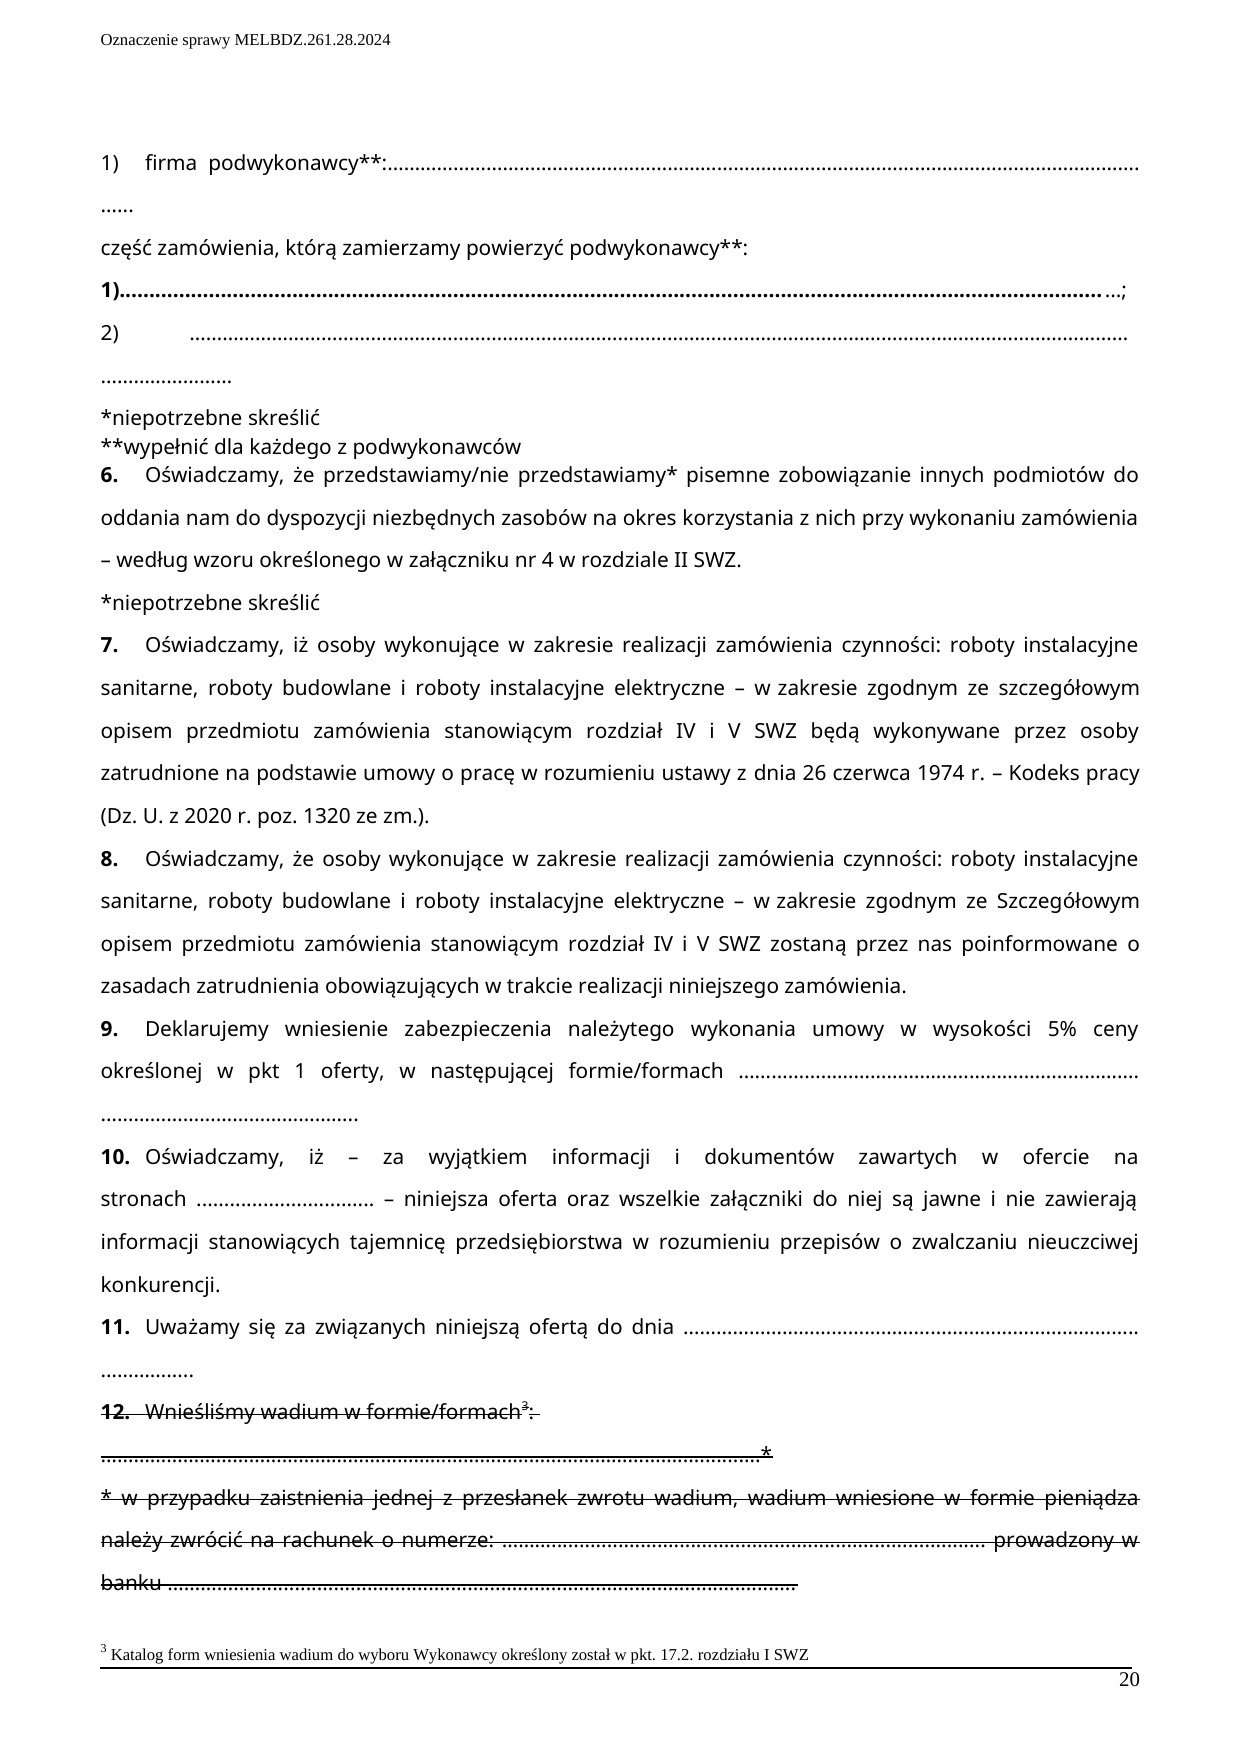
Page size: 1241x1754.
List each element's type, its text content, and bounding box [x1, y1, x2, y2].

text * w przypadku zaistnienia jednej z przesłanek zwrotu wadium, wadium wniesione w formie pieniądza należy zwrócić na rachunek o numerze: ……….............................................................................. prowadzony w banku …………..................................................................................................... [100, 1543, 1140, 1596]
list Oświadczamy, że przedstawiamy/nie przedstawiamy* pisemne zobowiązanie innych podmiotów do oddania nam do dyspozycji niezbędnych zasobów na okres korzystania z nich przy wykonaniu zamówienia – według wzoru określonego w załączniku nr 4 w rozdziale II SWZ. [100, 460, 1140, 574]
text * w przypadku zaistnienia jednej z przesłanek zwrotu wadium, wadium wniesione w formie pieniądza należy zwrócić na rachunek o numerze: ……….............................................................................. prowadzony w banku …………..................................................................................................... [100, 1500, 1140, 1542]
list …………………………………………………………………………………………………………………………………………………………………………… [100, 318, 1140, 389]
text *niepotrzebne skreślić [100, 403, 1140, 432]
list ...; [100, 276, 1140, 304]
list Deklarujemy wniesienie zabezpieczenia należytego wykonania umowy w wysokości 5% ceny określonej w pkt 1 oferty, w następującej formie/formach ……………………………………………………………….……………………………………….. [100, 1014, 1140, 1128]
text **wypełnić dla każdego z podwykonawców [100, 432, 1140, 460]
text część zamówienia, którą zamierzamy powierzyć podwykonawcy**: [100, 233, 1140, 261]
list firma podwykonawcy**:…………………………………………………………………………………………………….………………….…... [100, 148, 1140, 219]
list Oświadczamy, że osoby wykonujące w zakresie realizacji zamówienia czynności: roboty instalacyjne sanitarne, roboty budowlane i roboty instalacyjne elektryczne – w zakresie zgodnym ze Szczegółowym opisem przedmiotu zamówienia stanowiącym rozdział IV i V SWZ zostaną przez nas poinformowane o zasadach zatrudnienia obowiązujących w trakcie realizacji niniejszego zamówienia. [100, 844, 1140, 1000]
text *niepotrzebne skreślić [100, 588, 1140, 616]
list Oświadczamy, iż osoby wykonujące w zakresie realizacji zamówienia czynności: roboty instalacyjne sanitarne, roboty budowlane i roboty instalacyjne elektryczne – w zakresie zgodnym ze szczegółowym opisem przedmiotu zamówienia stanowiącym rozdział IV i V SWZ będą wykonywane przez osoby zatrudnione na podstawie umowy o pracę w rozumieniu ustawy z dnia 26 czerwca 1974 r. – Kodeks pracy (Dz. U. z 2020 r. poz. 1320 ze zm.). [100, 631, 1140, 829]
list Uważamy się za związanych niniejszą ofertą do dnia ………………………………………………………………………..…………….. [100, 1312, 1140, 1383]
list Oświadczamy, iż – za wyjątkiem informacji i dokumentów zawartych w ofercie na stronach ................................ – niniejsza oferta oraz wszelkie załączniki do niej są jawne i nie zawierają informacji stanowiących tajemnicę przedsiębiorstwa w rozumieniu przepisów o zwalczaniu nieuczciwej konkurencji. [100, 1142, 1140, 1298]
list Wnieśliśmy wadium w formie/formach: ……………………………………………………………………………………………...............* [100, 1397, 1140, 1468]
